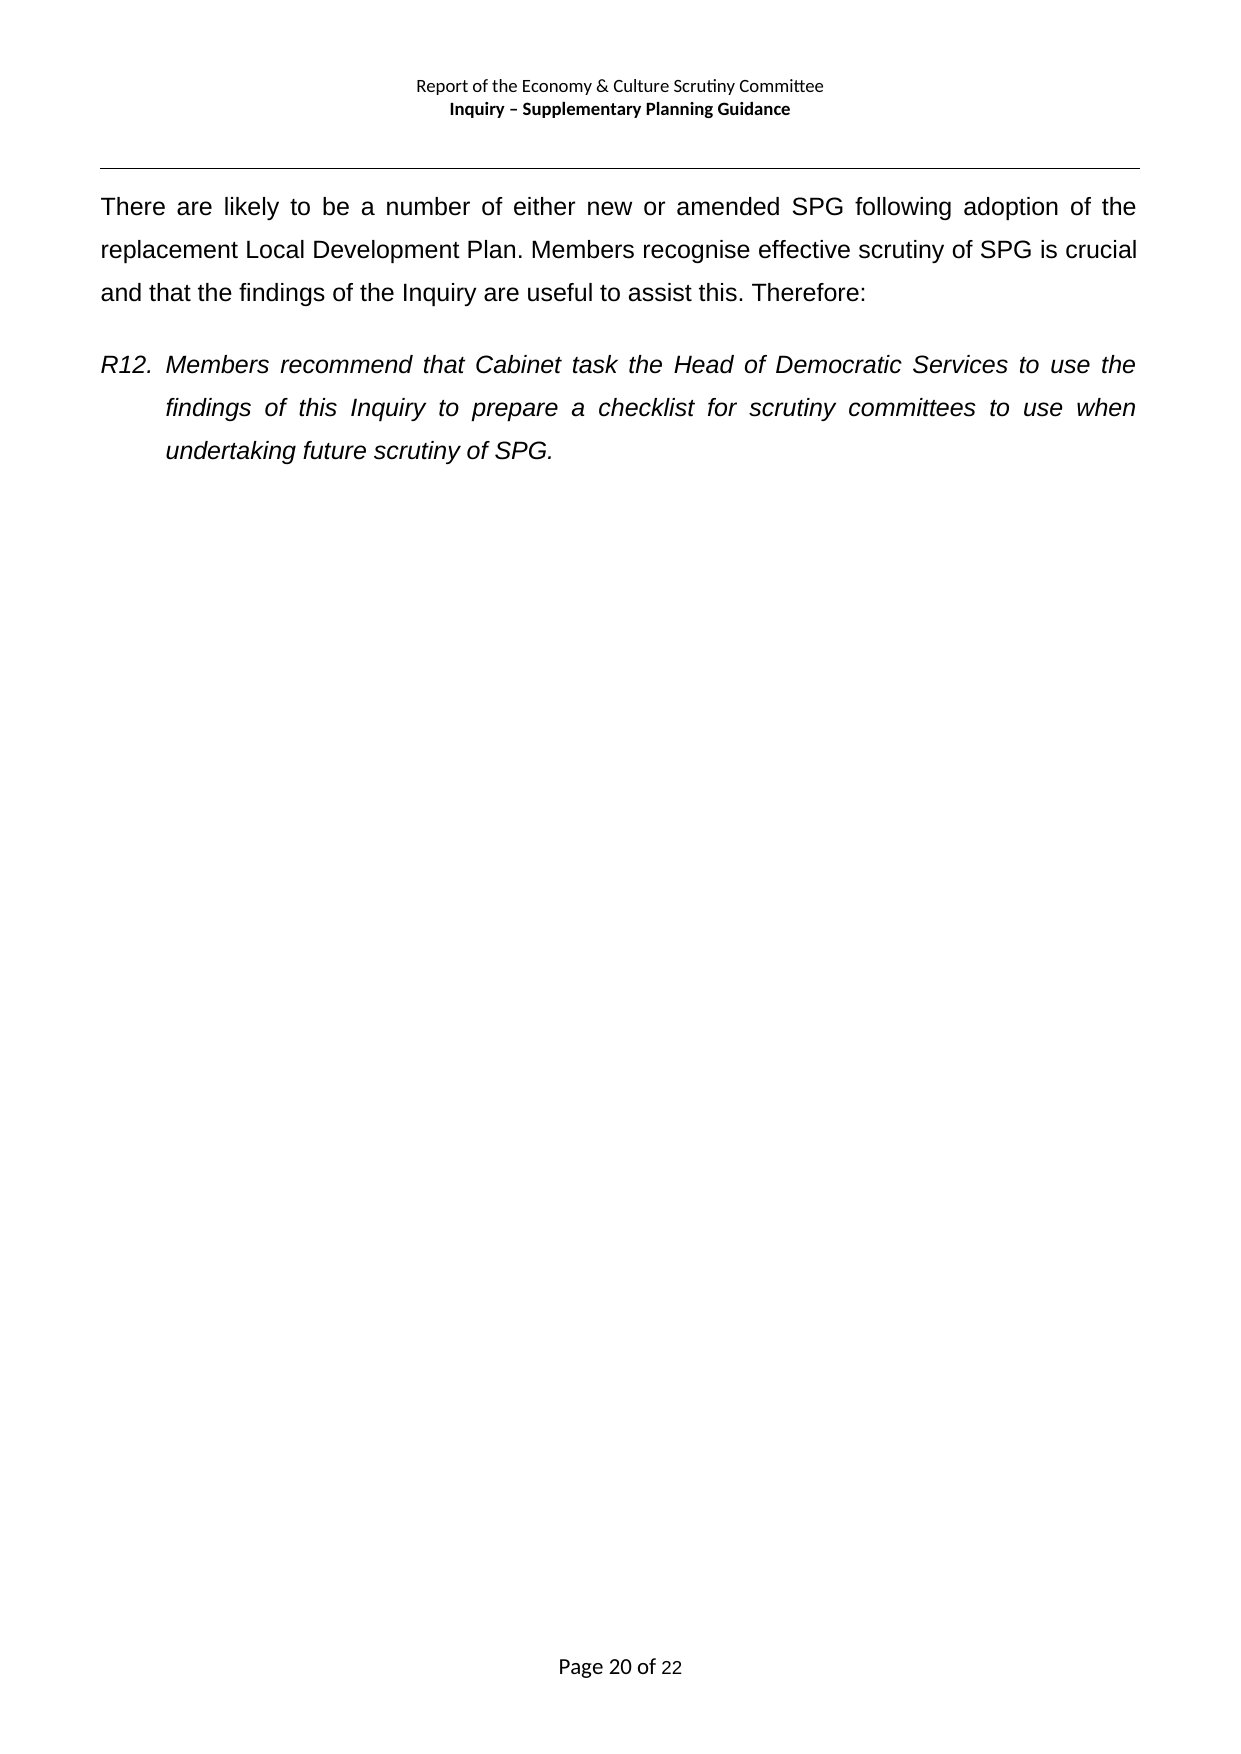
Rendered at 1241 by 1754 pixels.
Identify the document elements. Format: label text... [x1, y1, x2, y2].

list Members recommend that Cabinet task the Head of Democratic Services to use the findings of this Inquiry to prepare a checklist for scrutiny committees to use when undertaking future scrutiny of SPG. [100, 350, 1140, 465]
text There are likely to be a number of either new or amended SPG following adoption of the replacement Local Development Plan. Members recognise effective scrutiny of SPG is crucial and that the findings of the Inquiry are useful to assist this. Therefore: [100, 192, 1140, 307]
